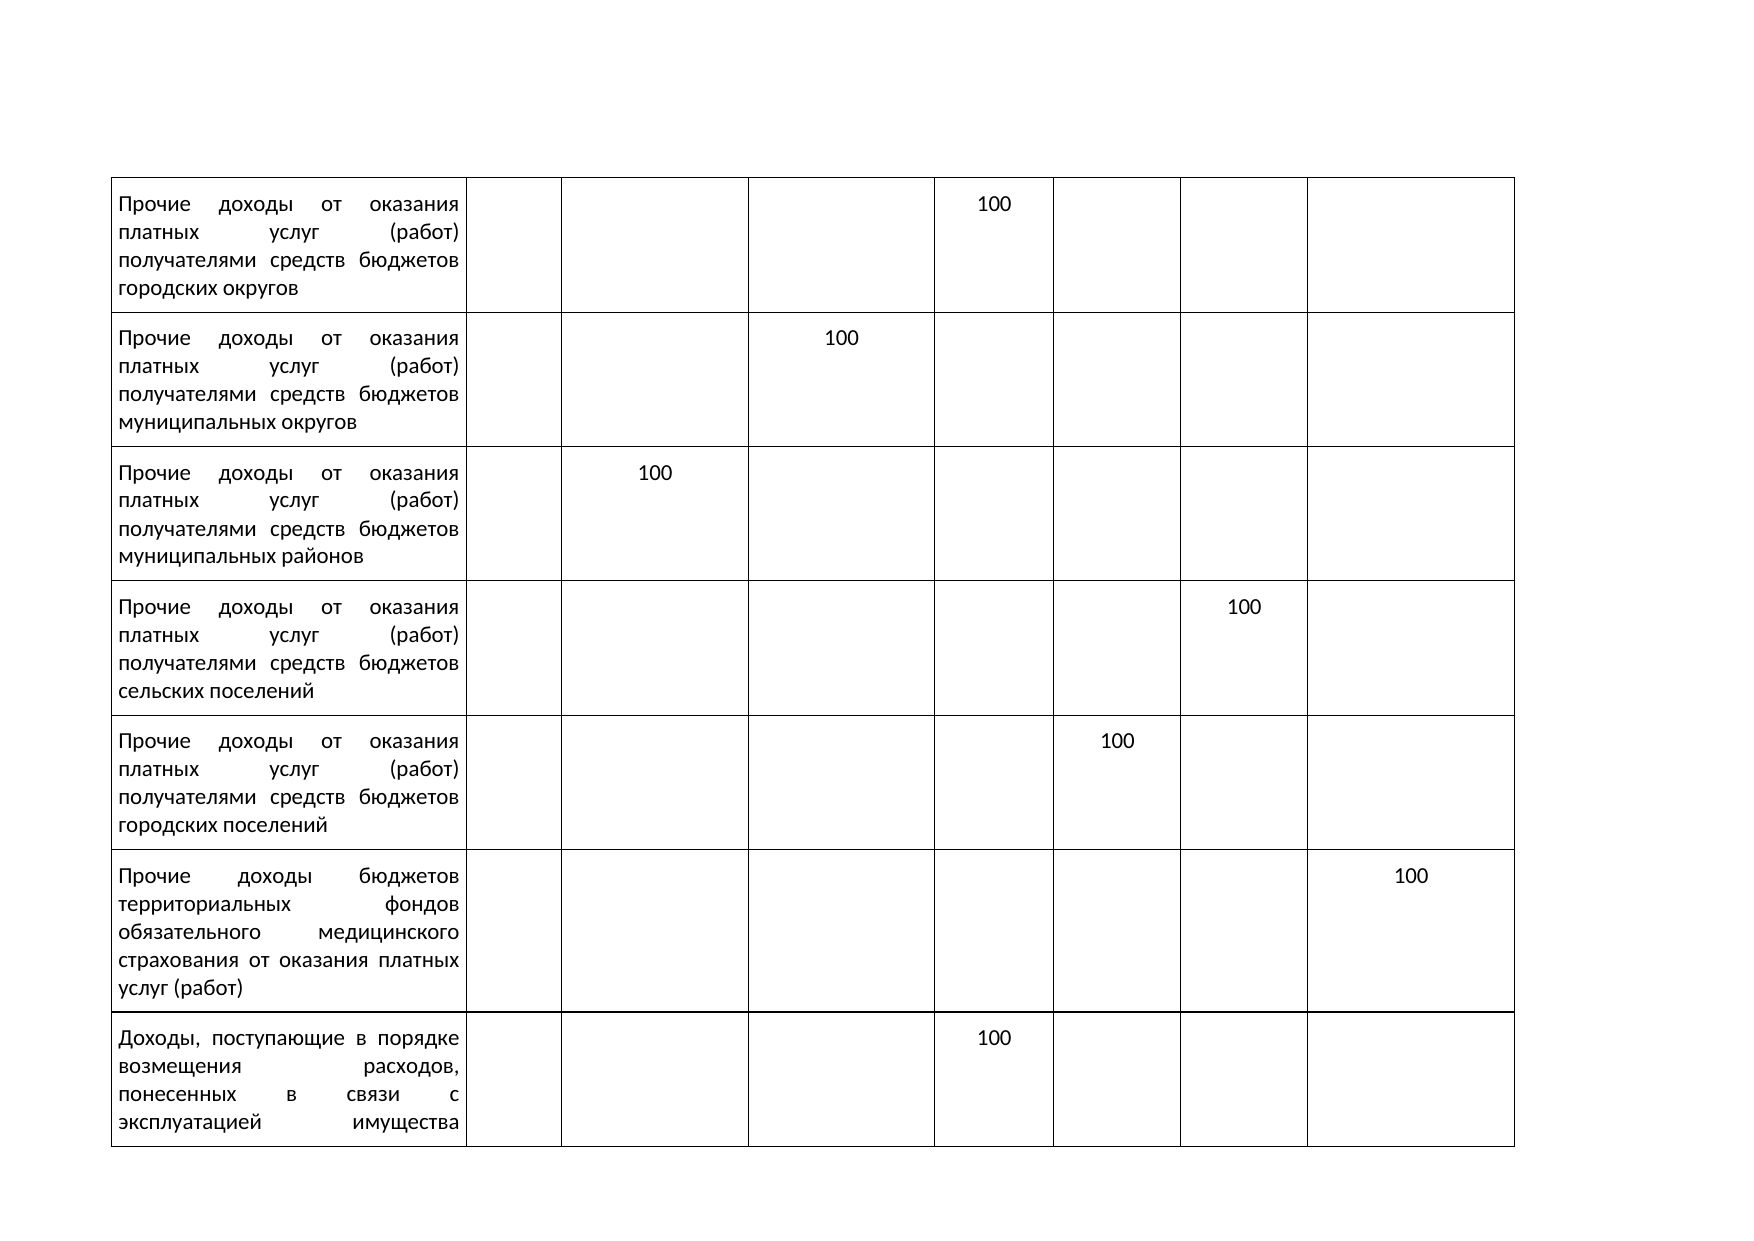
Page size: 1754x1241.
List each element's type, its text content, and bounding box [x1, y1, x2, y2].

table_cell [1308, 178, 1514, 312]
table_cell [1181, 447, 1307, 580]
table_cell [935, 581, 1053, 715]
table_cell [562, 716, 748, 849]
table_cell [1054, 1013, 1180, 1146]
table_cell [467, 850, 561, 1011]
table_cell [1308, 716, 1514, 849]
table_cell [749, 850, 934, 1011]
table_cell [749, 581, 934, 715]
table_cell [467, 447, 561, 580]
table_cell [1181, 1013, 1307, 1146]
table_cell [1181, 850, 1307, 1011]
table_cell [562, 313, 748, 446]
table_cell Прочие доходы от оказания платных услуг (работ) получателями средств бюджетов городских поселений [112, 716, 466, 849]
table_cell 100 [1054, 716, 1180, 849]
table_cell [467, 716, 561, 849]
table_cell [1308, 313, 1514, 446]
table_cell [749, 447, 934, 580]
table_cell [1054, 178, 1180, 312]
table_cell [1308, 447, 1514, 580]
table_cell Прочие доходы от оказания платных услуг (работ) получателями средств бюджетов сельских поселений [112, 581, 466, 715]
table_cell [1054, 581, 1180, 715]
table_cell 100 [749, 313, 934, 446]
table_cell [467, 178, 561, 312]
table_cell [467, 581, 561, 715]
table_cell Прочие доходы бюджетов территориальных фондов обязательного медицинского страхования от оказания платных услуг (работ) [112, 850, 466, 1011]
table_cell [467, 1013, 561, 1146]
table_cell 100 [935, 178, 1053, 312]
table_cell [1054, 447, 1180, 580]
table_cell [749, 1013, 934, 1146]
table_cell [1054, 850, 1180, 1011]
table_cell Прочие доходы от оказания платных услуг (работ) получателями средств бюджетов муниципальных округов [112, 313, 466, 446]
table_cell [749, 178, 934, 312]
table_cell [562, 850, 748, 1011]
table_cell 100 [1181, 581, 1307, 715]
table_cell Прочие доходы от оказания платных услуг (работ) получателями средств бюджетов муниципальных районов [112, 447, 466, 580]
table_cell 100 [562, 447, 748, 580]
table_cell [1181, 313, 1307, 446]
table_cell [935, 716, 1053, 849]
table_cell [1181, 716, 1307, 849]
table_cell [467, 313, 561, 446]
table_cell [1308, 581, 1514, 715]
table_cell [562, 581, 748, 715]
table_cell [562, 1013, 748, 1146]
table_cell [935, 313, 1053, 446]
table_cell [112, 1013, 466, 1146]
table_cell [1308, 1013, 1514, 1146]
table_cell 100 [935, 1013, 1053, 1146]
table_cell [749, 716, 934, 849]
table_cell [935, 850, 1053, 1011]
table_cell 100 [1308, 850, 1514, 1011]
table_cell [1181, 178, 1307, 312]
table_cell [1054, 313, 1180, 446]
table_cell Прочие доходы от оказания платных услуг (работ) получателями средств бюджетов городских округов [112, 178, 466, 312]
table_cell [562, 178, 748, 312]
table_cell [935, 447, 1053, 580]
